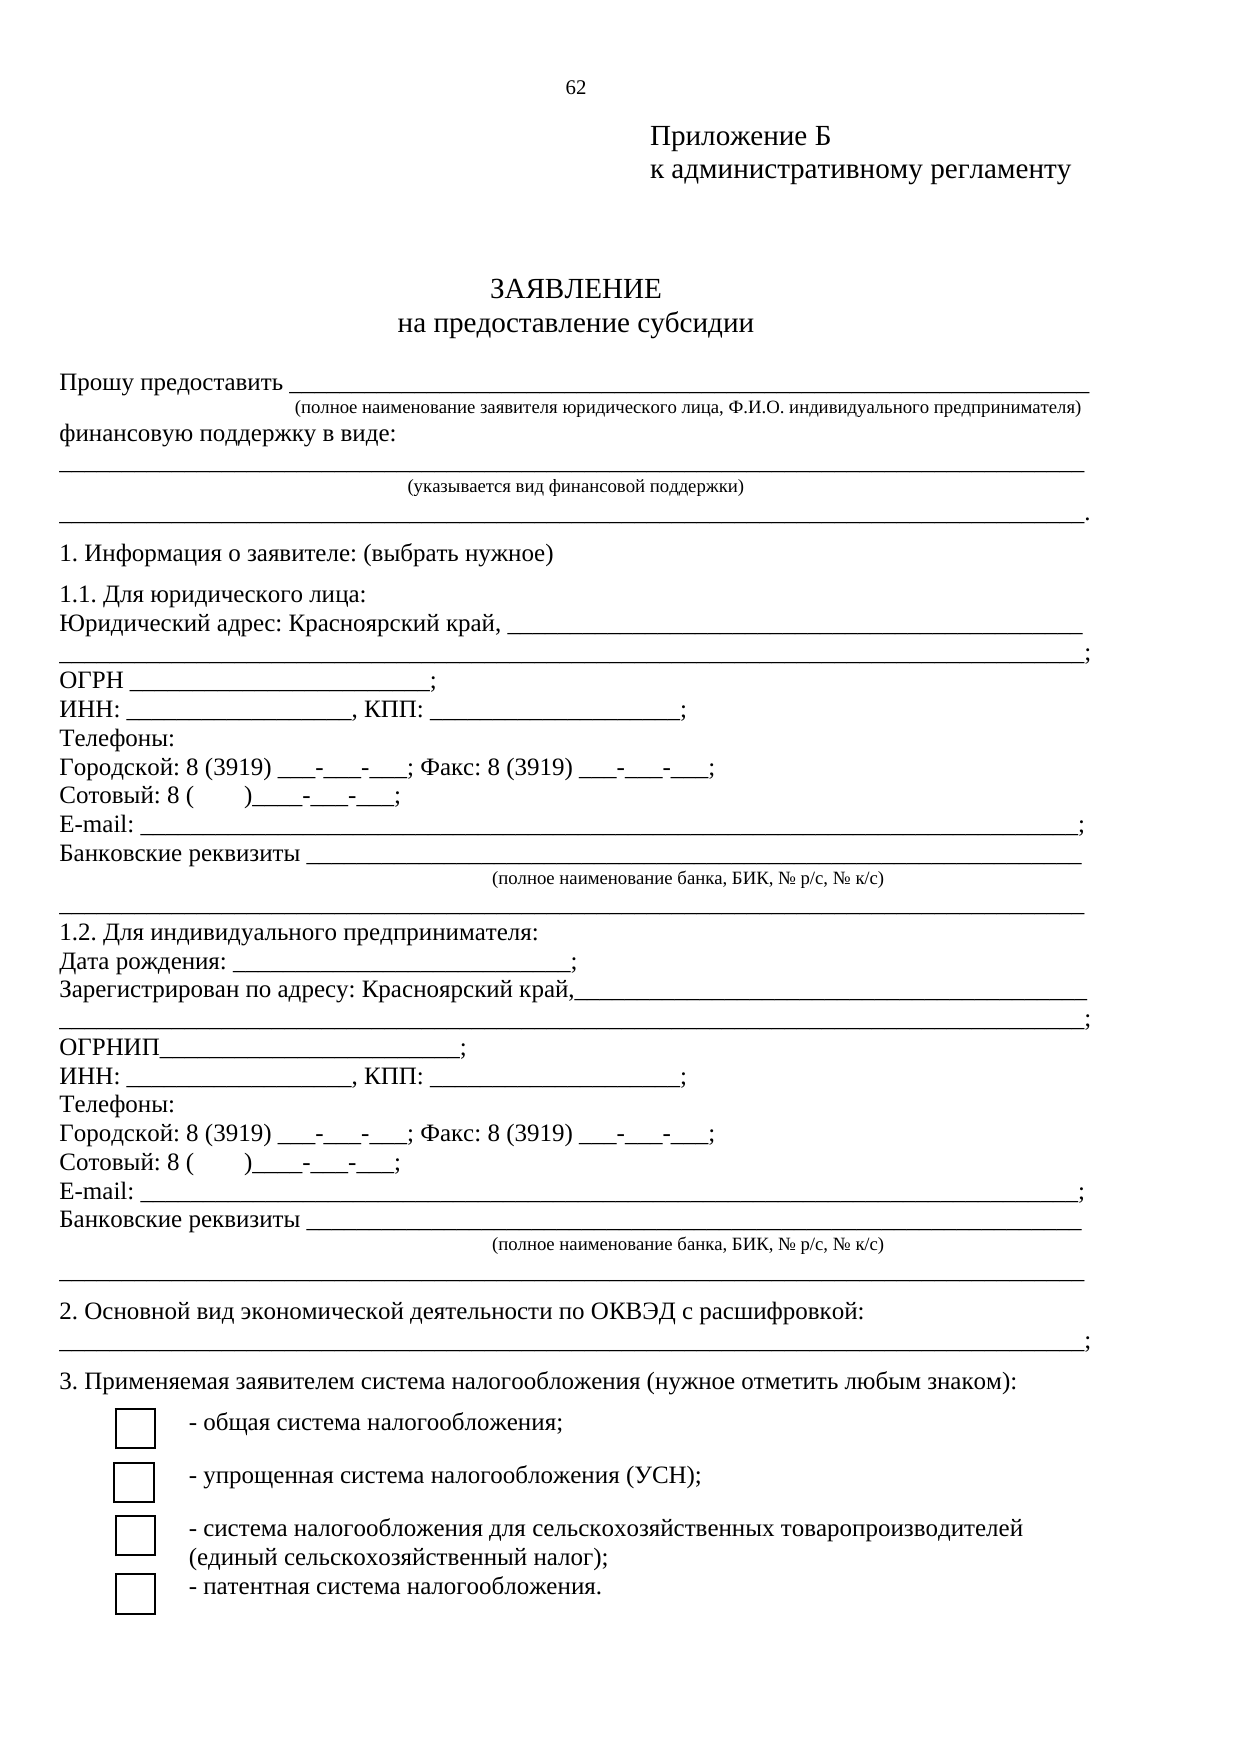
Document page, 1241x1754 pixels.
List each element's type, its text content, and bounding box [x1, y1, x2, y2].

table_header [89, 1407, 177, 1460]
text 1.1. Для юридического лица: [59, 579, 1092, 608]
text __________________________________________________________________________________; [59, 1003, 1092, 1032]
text Банковские реквизиты ______________________________________________________________ [59, 1204, 1092, 1233]
text на предоставление субсидии [59, 305, 1092, 338]
table_header - общая система налогообложения; [177, 1407, 1093, 1460]
text 1.2. Для индивидуального предпринимателя: [59, 917, 1092, 946]
title __________________________________________________________________________________ [59, 446, 1092, 475]
text (полное наименование банка, БИК, № р/с, № к/с) [209, 1233, 1092, 1255]
text Прошу предоставить ________________________________________________________________ [59, 367, 1092, 396]
text финансовую поддержку в виде: [59, 418, 1092, 446]
text ИНН: __________________, КПП: ____________________; [59, 1061, 1092, 1089]
table_cell [89, 1460, 177, 1513]
text __________________________________________________________________________________ [59, 888, 1092, 917]
text Приложение Б [650, 118, 1092, 152]
text Сотовый: 8 ( )____-___-___; [59, 1147, 1092, 1176]
text __________________________________________________________________________________ [59, 1255, 1092, 1283]
table_cell [89, 1514, 177, 1571]
table_cell - система налогообложения для сельскохозяйственных товаропроизводителей (единый сельскохозяйственный налог); [177, 1514, 1093, 1571]
text Дата рождения: ___________________________; [59, 946, 1092, 974]
text E-mail: ___________________________________________________________________________; [59, 809, 1092, 838]
text к административному регламенту [650, 152, 1092, 185]
text ИНН: __________________, КПП: ____________________; [59, 694, 1092, 723]
text E-mail: ___________________________________________________________________________; [59, 1176, 1092, 1204]
table_cell - патентная система налогообложения. [177, 1571, 1093, 1624]
table_cell [89, 1571, 177, 1624]
text Городской: 8 (3919) ___-___-___; Факс: 8 (3919) ___-___-___; [59, 752, 1092, 780]
text Юридический адрес: Красноярский край, ______________________________________________ [59, 608, 1092, 637]
title __________________________________________________________________________________. [59, 497, 1092, 525]
text Зарегистрирован по адресу: Красноярский край,_________________________________________ [59, 974, 1092, 1003]
text __________________________________________________________________________________; [59, 637, 1092, 665]
text Сотовый: 8 ( )____-___-___; [59, 780, 1092, 809]
text Телефоны: [59, 1089, 1092, 1118]
text Телефоны: [59, 723, 1092, 752]
text 3. Применяемая заявителем система налогообложения (нужное отметить любым знаком): [59, 1366, 1092, 1395]
text (полное наименование заявителя юридического лица, Ф.И.О. индивидуального предпринимателя) [209, 396, 1092, 418]
text (полное наименование банка, БИК, № р/с, № к/с) [209, 867, 1092, 888]
text 2. Основной вид экономической деятельности по ОКВЭД с расшифровкой: [59, 1296, 1092, 1325]
text 1. Информация о заявителе: (выбрать нужное) [59, 538, 1092, 567]
text __________________________________________________________________________________; [59, 1325, 1092, 1353]
text ЗАЯВЛЕНИЕ [59, 271, 1092, 305]
table_cell - упрощенная система налогообложения (УСН); [177, 1460, 1093, 1513]
title (указывается вид финансовой поддержки) [59, 475, 1092, 497]
text Банковские реквизиты ______________________________________________________________ [59, 838, 1092, 867]
text Городской: 8 (3919) ___-___-___; Факс: 8 (3919) ___-___-___; [59, 1118, 1092, 1147]
text ОГРН ________________________; [59, 665, 1092, 694]
text ОГРНИП________________________; [59, 1032, 1092, 1061]
